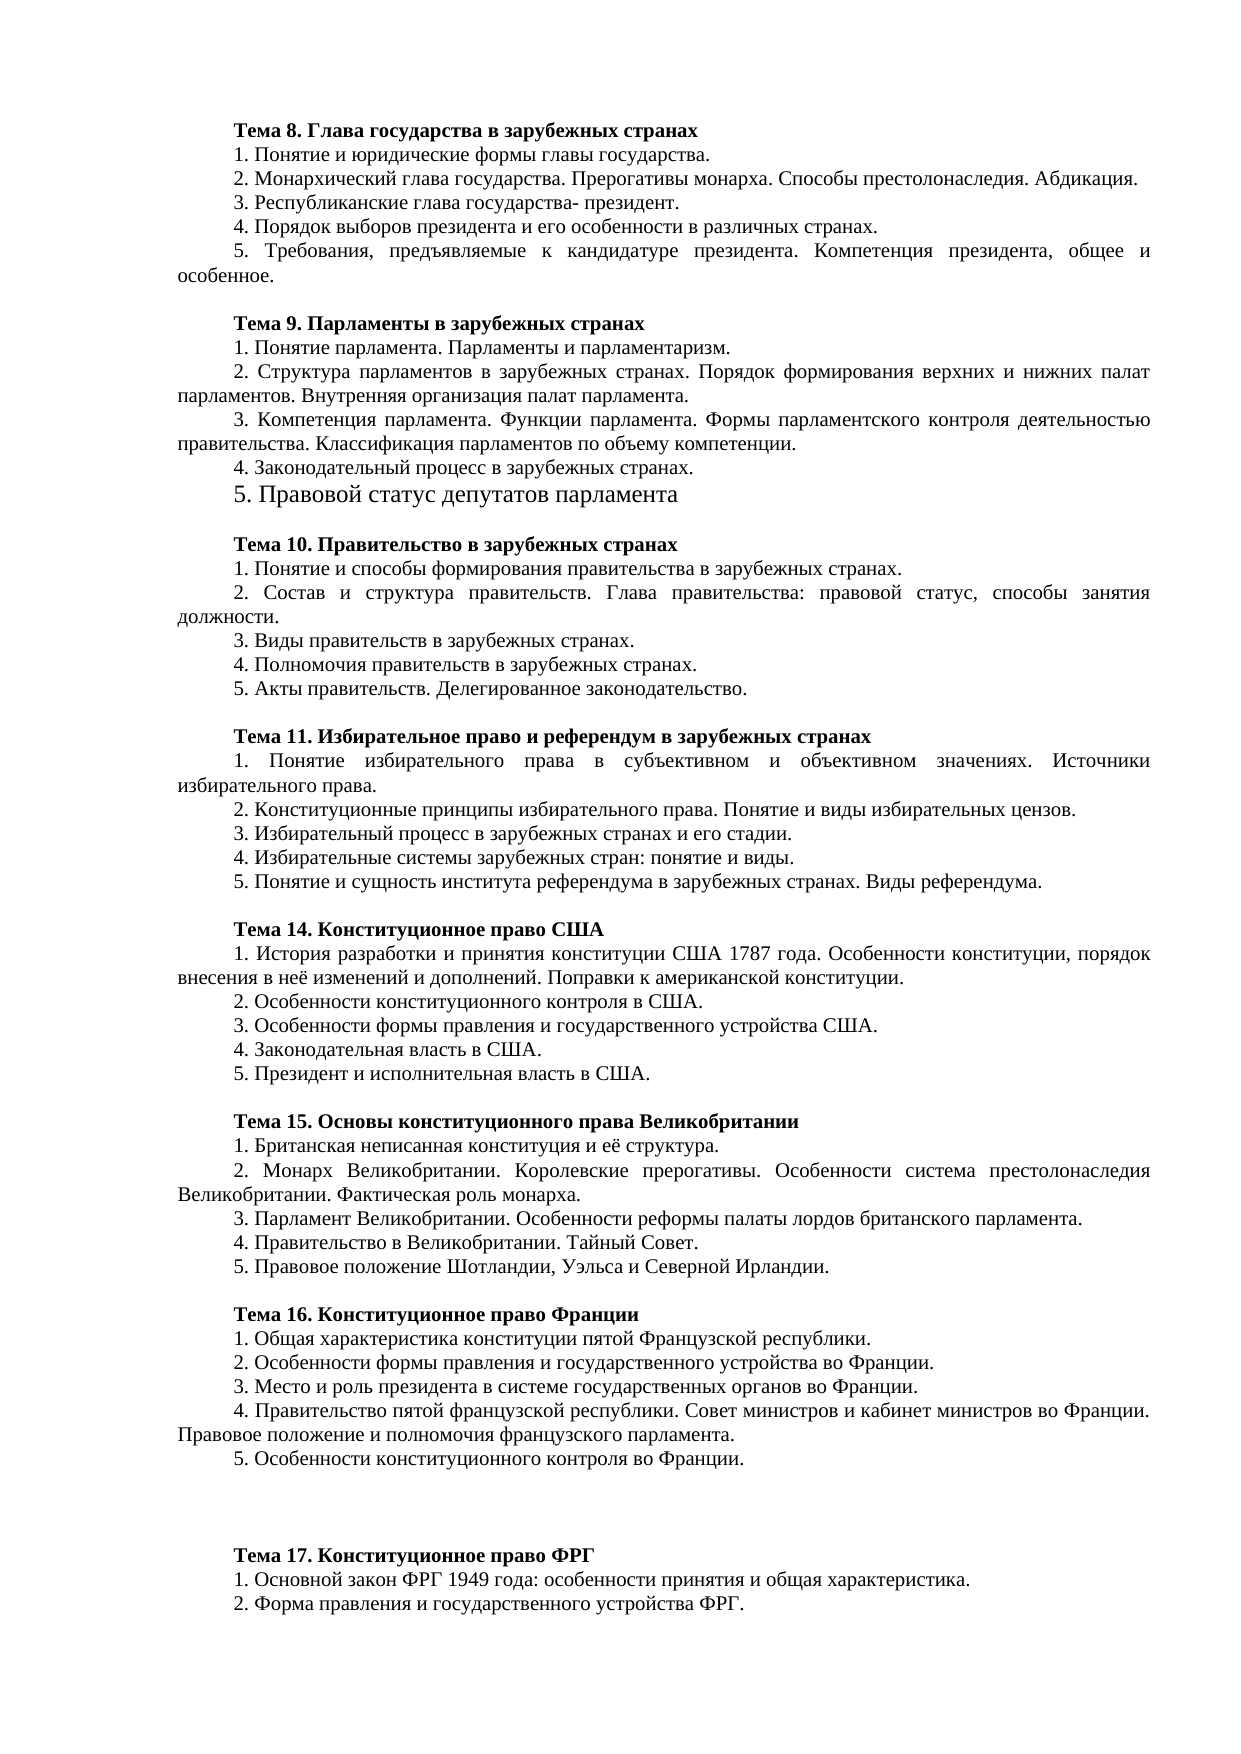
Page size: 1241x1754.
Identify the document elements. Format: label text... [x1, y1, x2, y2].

text 1. Понятие и юридические формы главы государства. [177, 142, 1152, 166]
text Тема 8. Глава государства в зарубежных странах [177, 118, 1152, 142]
text 4. Избирательные системы зарубежных стран: понятие и виды. [177, 845, 1152, 869]
text 5. Особенности конституционного контроля во Франции. [177, 1446, 1152, 1470]
text Тема 10. Правительство в зарубежных странах [177, 532, 1152, 556]
text 2. Форма правления и государственного устройства ФРГ. [177, 1591, 1152, 1615]
text Тема 9. Парламенты в зарубежных странах [177, 311, 1152, 335]
text 1. Понятие избирательного права в субъективном и объективном значениях. Источники избирательного права. [177, 748, 1152, 797]
text 5. Президент и исполнительная власть в США. [177, 1061, 1152, 1085]
text 2. Особенности конституционного контроля в США. [177, 989, 1152, 1013]
text 4. Правительство пятой французской республики. Совет министров и кабинет министров во Франции. Правовое положение и полномочия французского парламента. [177, 1398, 1152, 1446]
text Тема 11. Избирательное право и референдум в зарубежных странах [177, 724, 1152, 748]
text 2. Монархический глава государства. Прерогативы монарха. Способы престолонаследия. Абдикация. [177, 166, 1152, 190]
text 1. Понятие парламента. Парламенты и парламентаризм. [177, 335, 1152, 359]
text 4. Полномочия правительств в зарубежных странах. [177, 652, 1152, 676]
text Тема 16. Конституционное право Франции [177, 1302, 1152, 1326]
text Тема 17. Конституционное право ФРГ [177, 1542, 1152, 1567]
text 1. Общая характеристика конституции пятой Французской республики. [177, 1326, 1152, 1350]
text 2. Состав и структура правительств. Глава правительства: правовой статус, способы занятия должности. [177, 580, 1152, 628]
text 3. Парламент Великобритании. Особенности реформы палаты лордов британского парламента. [177, 1206, 1152, 1230]
text 3. Республиканские глава государства- президент. [177, 190, 1152, 214]
text 5. Требования, предъявляемые к кандидатуре президента. Компетенция президента, общее и особенное. [177, 238, 1152, 287]
text 2. Структура парламентов в зарубежных странах. Порядок формирования верхних и нижних палат парламентов. Внутренняя организация палат парламента. [177, 359, 1152, 407]
text 5. Понятие и сущность института референдума в зарубежных странах. Виды референдума. [177, 869, 1152, 893]
text 3. Виды правительств в зарубежных странах. [177, 628, 1152, 652]
text 4. Правительство в Великобритании. Тайный Совет. [177, 1230, 1152, 1254]
text 1. История разработки и принятия конституции США 1787 года. Особенности конституции, порядок внесения в неё изменений и дополнений. Поправки к американской конституции. [177, 941, 1152, 989]
text 3. Место и роль президента в системе государственных органов во Франции. [177, 1374, 1152, 1398]
text 5. Правовое положение Шотландии, Уэльса и Северной Ирландии. [177, 1254, 1152, 1278]
text 1. Основной закон ФРГ 1949 года: особенности принятия и общая характеристика. [177, 1567, 1152, 1591]
text Тема 14. Конституционное право США [177, 917, 1152, 941]
text 2. Конституционные принципы избирательного права. Понятие и виды избирательных цензов. [177, 797, 1152, 821]
text 3. Избирательный процесс в зарубежных странах и его стадии. [177, 821, 1152, 845]
text Тема 15. Основы конституционного права Великобритании [177, 1109, 1152, 1133]
text 1. Понятие и способы формирования правительства в зарубежных странах. [177, 556, 1152, 580]
text 3. Особенности формы правления и государственного устройства США. [177, 1013, 1152, 1037]
text 4. Порядок выборов президента и его особенности в различных странах. [177, 214, 1152, 238]
text 4. Законодательная власть в США. [177, 1037, 1152, 1061]
text 5. Правовой статус депутатов парламента [177, 479, 1152, 508]
text 4. Законодательный процесс в зарубежных странах. [177, 455, 1152, 479]
text 1. Британская неписанная конституция и её структура. [177, 1133, 1152, 1157]
text 2. Монарх Великобритании. Королевские прерогативы. Особенности система престолонаследия Великобритании. Фактическая роль монарха. [177, 1157, 1152, 1206]
text 5. Акты правительств. Делегированное законодательство. [177, 676, 1152, 700]
text 2. Особенности формы правления и государственного устройства во Франции. [177, 1350, 1152, 1374]
text 3. Компетенция парламента. Функции парламента. Формы парламентского контроля деятельностью правительства. Классификация парламентов по объему компетенции. [177, 407, 1152, 455]
